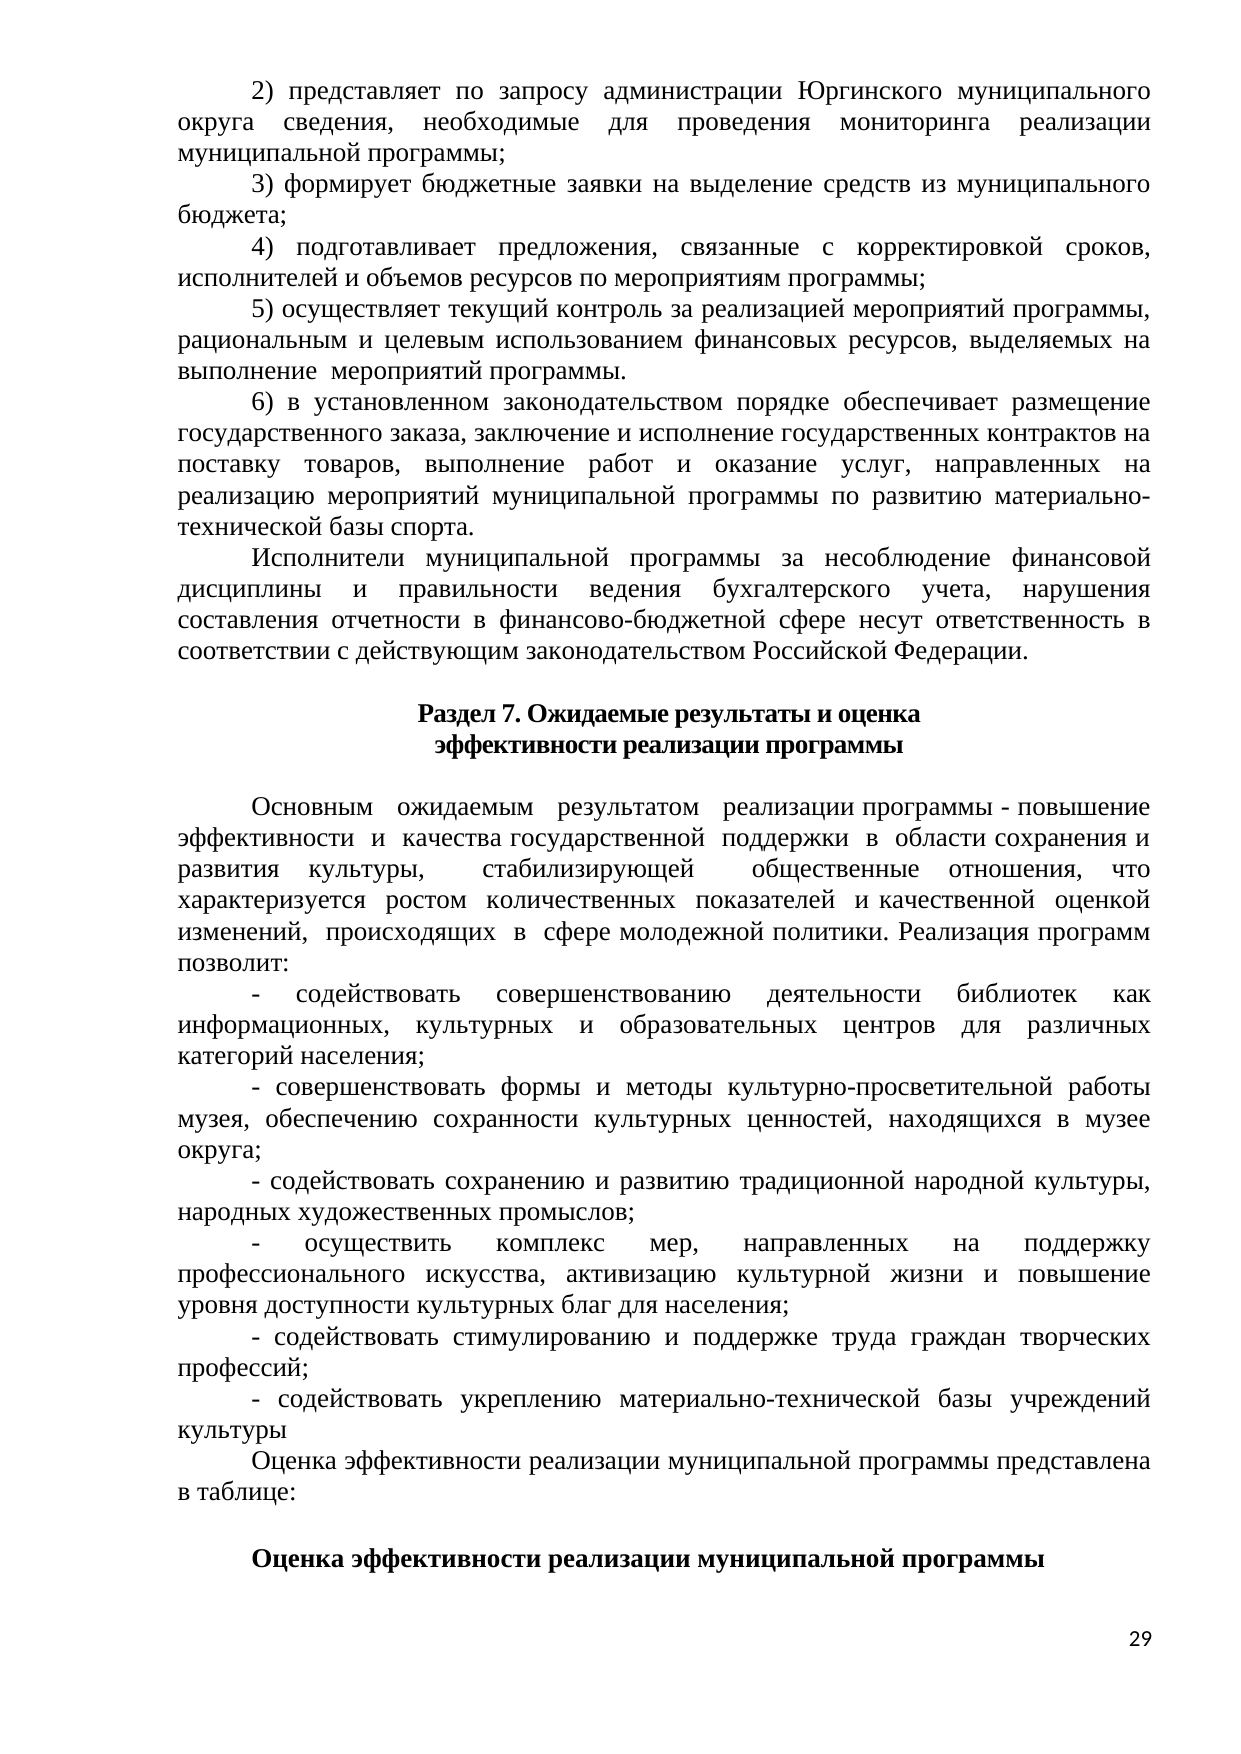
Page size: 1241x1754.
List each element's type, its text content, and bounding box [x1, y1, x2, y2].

text - осуществить комплекс мер, направленных на поддержку профессионального искусства, активизацию культурной жизни и повышение уровня доступности культурных благ для населения; [177, 1226, 1152, 1320]
text 4) подготавливает предложения, связанные с корректировкой сроков, исполнителей и объемов ресурсов по мероприятиям программы; [177, 229, 1152, 292]
text 5) осуществляет текущий контроль за реализацией мероприятий программы, рациональным и целевым использованием финансовых ресурсов, выделяемых на выполнение мероприятий программы. [177, 292, 1152, 385]
text Оценка эффективности реализации муниципальной программы представлена в таблице: [177, 1444, 1152, 1507]
text Раздел 7. Ожидаемые результаты и оценка [177, 697, 1161, 728]
text Оценка эффективности реализации муниципальной программы [177, 1542, 1152, 1573]
text 6) в установленном законодательством порядке обеспечивает размещение государственного заказа, заключение и исполнение государственных контрактов на поставку товаров, выполнение работ и оказание услуг, направленных на реализацию мероприятий муниципальной программы по развитию материально-технической базы спорта. [177, 385, 1152, 541]
text - содействовать совершенствованию деятельности библиотек как информационных, культурных и образовательных центров для различных категорий населения; [177, 977, 1152, 1071]
text 2) представляет по запросу администрации Юргинского муниципального округа сведения, необходимые для проведения мониторинга реализации муниципальной программы; [177, 74, 1152, 167]
text Основным ожидаемым результатом реализации программы - повышение эффективности и качества государственной поддержки в области сохранения и развития культуры, стабилизирующей общественные отношения, что характеризуется ростом количественных показателей и качественной оценкой изменений, происходящих в сфере молодежной политики. Реализация программ позволит: [177, 790, 1152, 977]
text - содействовать сохранению и развитию традиционной народной культуры, народных художественных промыслов; [177, 1164, 1152, 1226]
text 3) формирует бюджетные заявки на выделение средств из муниципального бюджета; [177, 167, 1152, 229]
text эффективности реализации программы [177, 728, 1161, 759]
text - содействовать укреплению материально-технической базы учреждений культуры [177, 1382, 1152, 1444]
text - содействовать стимулированию и поддержке труда граждан творческих профессий; [177, 1320, 1152, 1382]
text Исполнители муниципальной программы за несоблюдение финансовой дисциплины и правильности ведения бухгалтерского учета, нарушения составления отчетности в финансово-бюджетной сфере несут ответственность в соответствии с действующим законодательством Российской Федерации. [177, 541, 1152, 666]
text - совершенствовать формы и методы культурно-просветительной работы музея, обеспечению сохранности культурных ценностей, находящихся в музее округа; [177, 1071, 1152, 1164]
